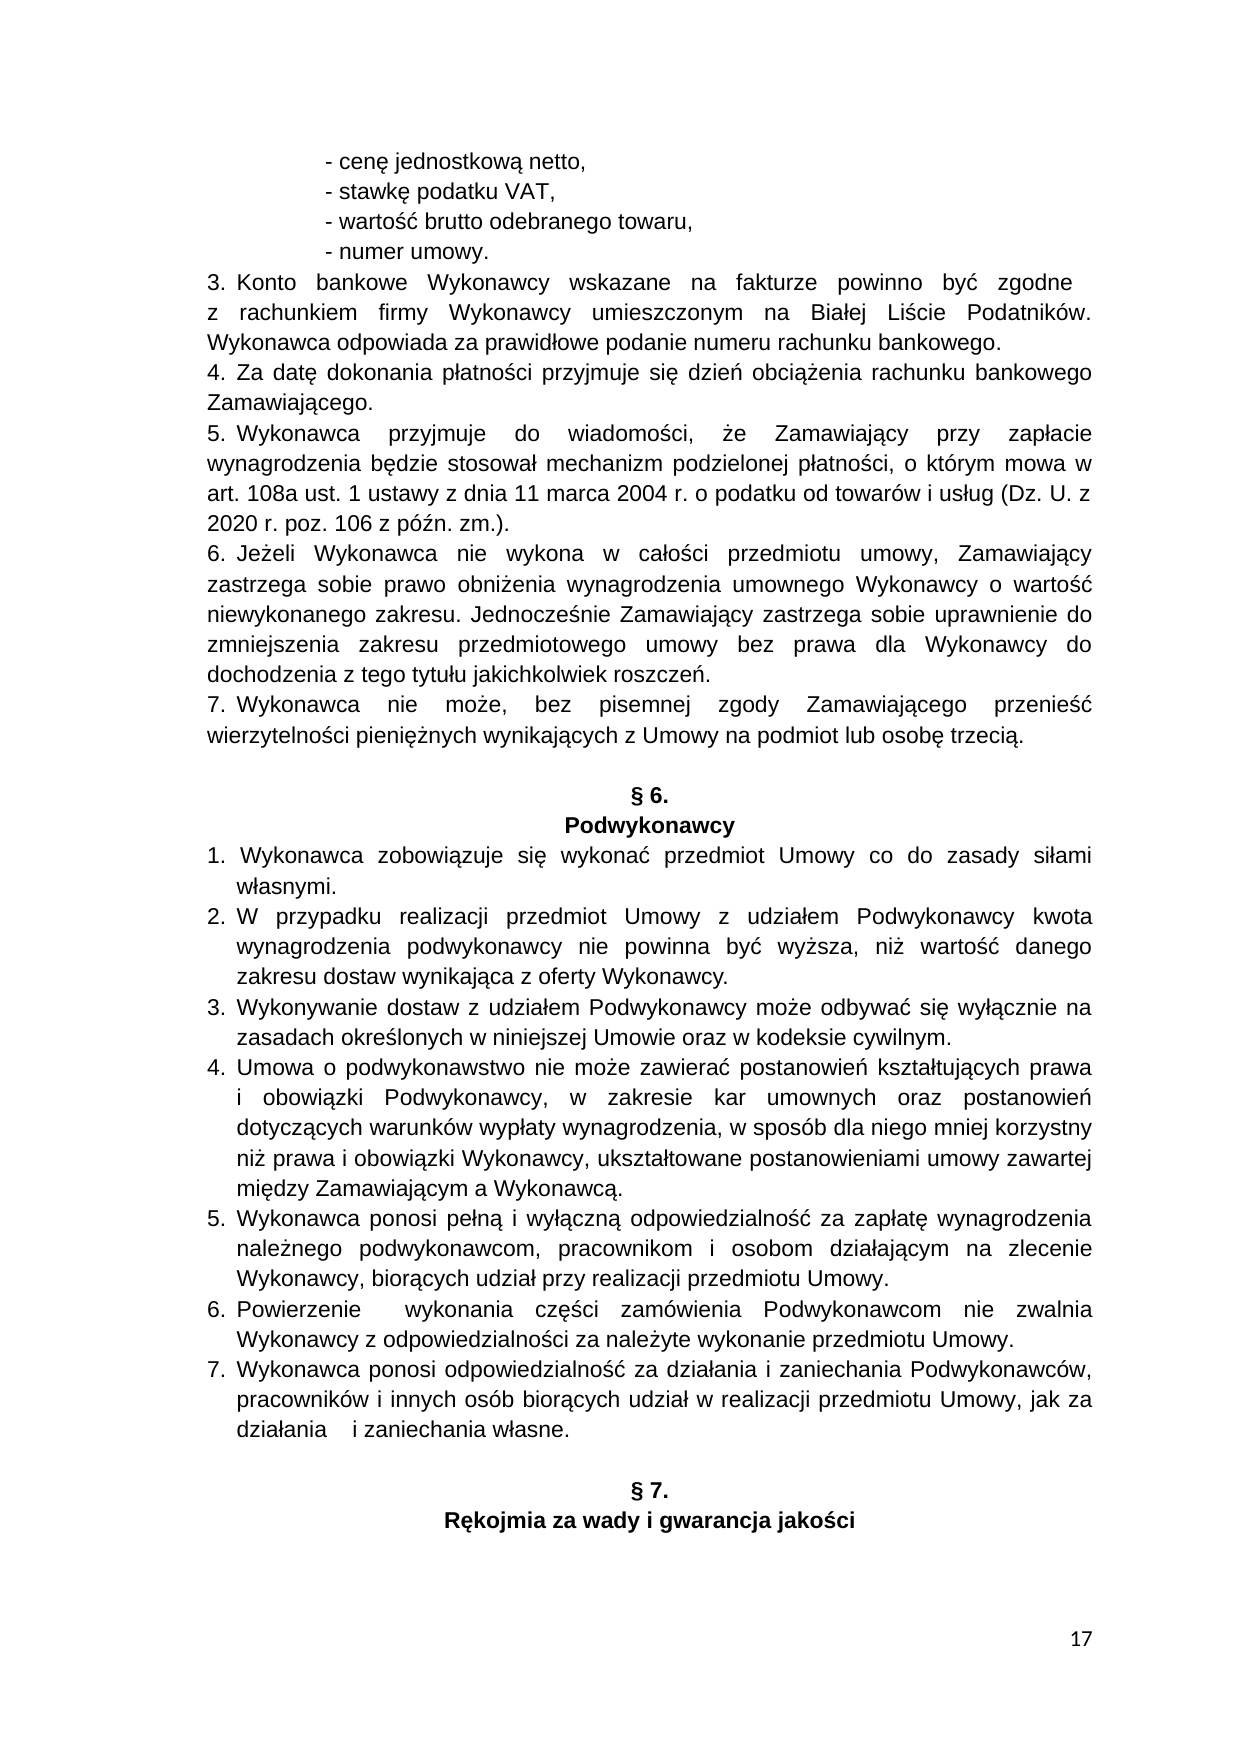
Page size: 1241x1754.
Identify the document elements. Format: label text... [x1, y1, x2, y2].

list - stawkę podatku VAT, [325, 178, 1092, 204]
text § 7. [207, 1477, 1092, 1503]
list - cenę jednostkową netto, [325, 148, 1092, 174]
text 1. Wykonawca zobowiązuje się wykonać przedmiot Umowy co do zasady siłami własnymi. [207, 842, 1092, 899]
list Jeżeli Wykonawca nie wykona w całości przedmiotu umowy, Zamawiający zastrzega sobie prawo obniżenia wynagrodzenia umownego Wykonawcy o wartość niewykonanego zakresu. Jednocześnie Zamawiający zastrzega sobie uprawnienie do zmniejszenia zakresu przedmiotowego umowy bez prawa dla Wykonawcy do dochodzenia z tego tytułu jakichkolwiek roszczeń. [207, 540, 1092, 688]
list Wykonawca nie może, bez pisemnej zgody Zamawiającego przenieść wierzytelności pieniężnych wynikających z Umowy na podmiot lub osobę trzecią. [207, 691, 1092, 748]
text Rękojmia za wady i gwarancja jakości [207, 1507, 1092, 1533]
list - numer umowy. [325, 238, 1092, 265]
list Powierzenie wykonania części zamówienia Podwykonawcom nie zwalnia Wykonawcy z odpowiedzialności za należyte wykonanie przedmiotu Umowy. [207, 1296, 1092, 1352]
list Umowa o podwykonawstwo nie może zawierać postanowień kształtujących prawa i obowiązki Podwykonawcy, w zakresie kar umownych oraz postanowień dotyczących warunków wypłaty wynagrodzenia, w sposób dla niego mniej korzystny niż prawa i obowiązki Wykonawcy, ukształtowane postanowieniami umowy zawartej między Zamawiającym a Wykonawcą. [207, 1054, 1092, 1201]
list Wykonawca ponosi odpowiedzialność za działania i zaniechania Podwykonawców, pracowników i innych osób biorących udział w realizacji przedmiotu Umowy, jak za działania i zaniechania własne. [207, 1356, 1092, 1443]
list Za datę dokonania płatności przyjmuje się dzień obciążenia rachunku bankowego Zamawiającego. [207, 359, 1092, 416]
text § 6. [207, 782, 1092, 808]
list Wykonawca ponosi pełną i wyłączną odpowiedzialność za zapłatę wynagrodzenia należnego podwykonawcom, pracownikom i osobom działającym na zlecenie Wykonawcy, biorących udział przy realizacji przedmiotu Umowy. [207, 1205, 1092, 1292]
list - wartość brutto odebranego towaru, [325, 208, 1092, 234]
list Wykonawca przyjmuje do wiadomości, że Zamawiający przy zapłacie wynagrodzenia będzie stosował mechanizm podzielonej płatności, o którym mowa w art. 108a ust. 1 ustawy z dnia 11 marca 2004 r. o podatku od towarów i usług (Dz. U. z 2020 r. poz. 106 z późn. zm.). [207, 419, 1092, 537]
list W przypadku realizacji przedmiot Umowy z udziałem Podwykonawcy kwota wynagrodzenia podwykonawcy nie powinna być wyższa, niż wartość danego zakresu dostaw wynikająca z oferty Wykonawcy. [207, 903, 1092, 990]
text Podwykonawcy [207, 812, 1092, 839]
list Konto bankowe Wykonawcy wskazane na fakturze powinno być zgodne z rachunkiem firmy Wykonawcy umieszczonym na Białej Liście Podatników. Wykonawca odpowiada za prawidłowe podanie numeru rachunku bankowego. [207, 268, 1092, 355]
list Wykonywanie dostaw z udziałem Podwykonawcy może odbywać się wyłącznie na zasadach określonych w niniejszej Umowie oraz w kodeksie cywilnym. [207, 993, 1092, 1050]
